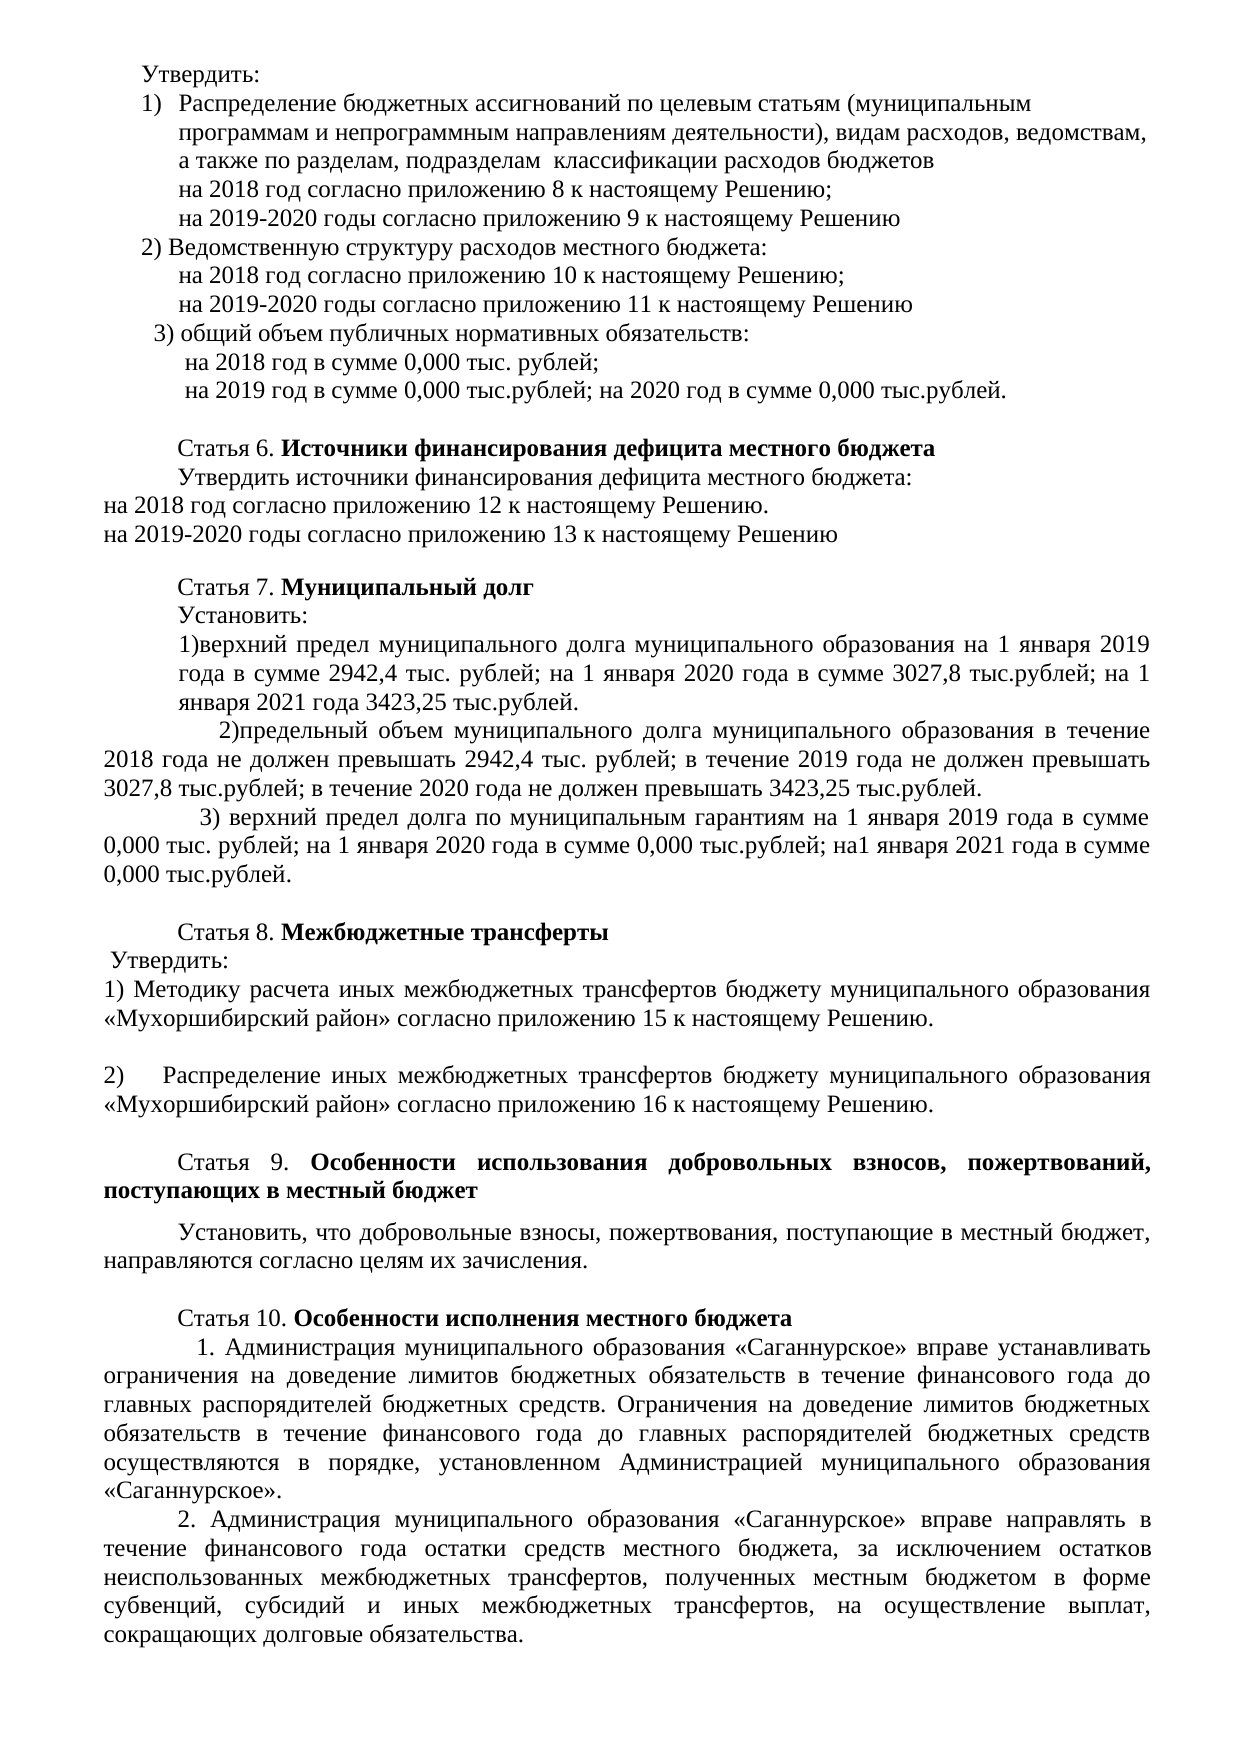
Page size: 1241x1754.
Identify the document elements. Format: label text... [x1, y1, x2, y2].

text 2. Администрация муниципального образования «Саганнурское» вправе направлять в течение финансового года остатки средств местного бюджета, за исключением остатков неиспользованных межбюджетных трансфертов, полученных местным бюджетом в форме субвенций, субсидий и иных межбюджетных трансфертов, на осуществление выплат, сокращающих долговые обязательства. [103, 1504, 1152, 1648]
text на 2019-2020 годы согласно приложению 11 к настоящему Решению [103, 289, 1152, 318]
text Статья 8. Межбюджетные трансферты [109, 917, 1152, 946]
text Утвердить источники финансирования дефицита местного бюджета: [103, 462, 1152, 490]
text Установить: [103, 601, 1152, 629]
text Статья 9. Особенности использования добровольных взносов, пожертвований, поступающих в местный бюджет [103, 1147, 1152, 1204]
text на 2019-2020 годы согласно приложению 13 к настоящему Решению [103, 519, 1152, 548]
text 2)предельный объем муниципального долга муниципального образования в течение 2018 года не должен превышать 2942,4 тыс. рублей; в течение 2019 года не должен превышать 3027,8 тыс.рублей; в течение 2020 года не должен превышать 3423,25 тыс.рублей. [103, 716, 1152, 802]
text Утвердить: [103, 946, 1152, 974]
text Установить, что добровольные взносы, пожертвования, поступающие в местный бюджет, направляются согласно целям их зачисления. [103, 1217, 1152, 1274]
text на 2018 год согласно приложению 10 к настоящему Решению; [103, 260, 1152, 289]
text на 2018 год в сумме 0,000 тыс. рублей; [103, 347, 1152, 375]
text 1) Методику расчета иных межбюджетных трансфертов бюджету муниципального образования «Мухоршибирский район» согласно приложению 15 к настоящему Решению. [103, 974, 1152, 1032]
text на 2019-2020 годы согласно приложению 9 к настоящему Решению [178, 203, 1152, 232]
text 3) верхний предел долга по муниципальным гарантиям на 1 января 2019 года в сумме 0,000 тыс. рублей; на 1 января 2020 года в сумме 0,000 тыс.рублей; на1 января 2021 года в сумме 0,000 тыс.рублей. [103, 802, 1152, 888]
text Статья 7. Муниципальный долг [103, 572, 1152, 601]
text 2) Распределение иных межбюджетных трансфертов бюджету муниципального образования «Мухоршибирский район» согласно приложению 16 к настоящему Решению. [103, 1061, 1152, 1118]
text 1)верхний предел муниципального долга муниципального образования на 1 января 2019 года в сумме 2942,4 тыс. рублей; на 1 января 2020 года в сумме 3027,8 тыс.рублей; на 1 января 2021 года 3423,25 тыс.рублей. [178, 629, 1152, 716]
text 1. Администрация муниципального образования «Саганнурское» вправе устанавливать ограничения на доведение лимитов бюджетных обязательств в течение финансового года до главных распорядителей бюджетных средств. Ограничения на доведение лимитов бюджетных обязательств в течение финансового года до главных распорядителей бюджетных средств осуществляются в порядке, установленном Администрацией муниципального образования «Саганнурское». [103, 1332, 1152, 1504]
text 2) Ведомственную структуру расходов местного бюджета: [103, 232, 1152, 260]
text Статья 6. Источники финансирования дефицита местного бюджета [103, 433, 1152, 462]
text Утвердить: [103, 59, 1152, 88]
text на 2019 год в сумме 0,000 тыс.рублей; на 2020 год в сумме 0,000 тыс.рублей. [103, 375, 1152, 404]
text на 2018 год согласно приложению 12 к настоящему Решению. [103, 490, 1152, 519]
list Распределение бюджетных ассигнований по целевым статьям (муниципальным программам и непрограммным направлениям деятельности), видам расходов, ведомствам, а также по разделам, подразделам классификации расходов бюджетов [141, 88, 1152, 174]
text 3) общий объем публичных нормативных обязательств: [103, 318, 1152, 347]
text Статья 10. Особенности исполнения местного бюджета [109, 1303, 1152, 1332]
text на 2018 год согласно приложению 8 к настоящему Решению; [178, 174, 1152, 203]
